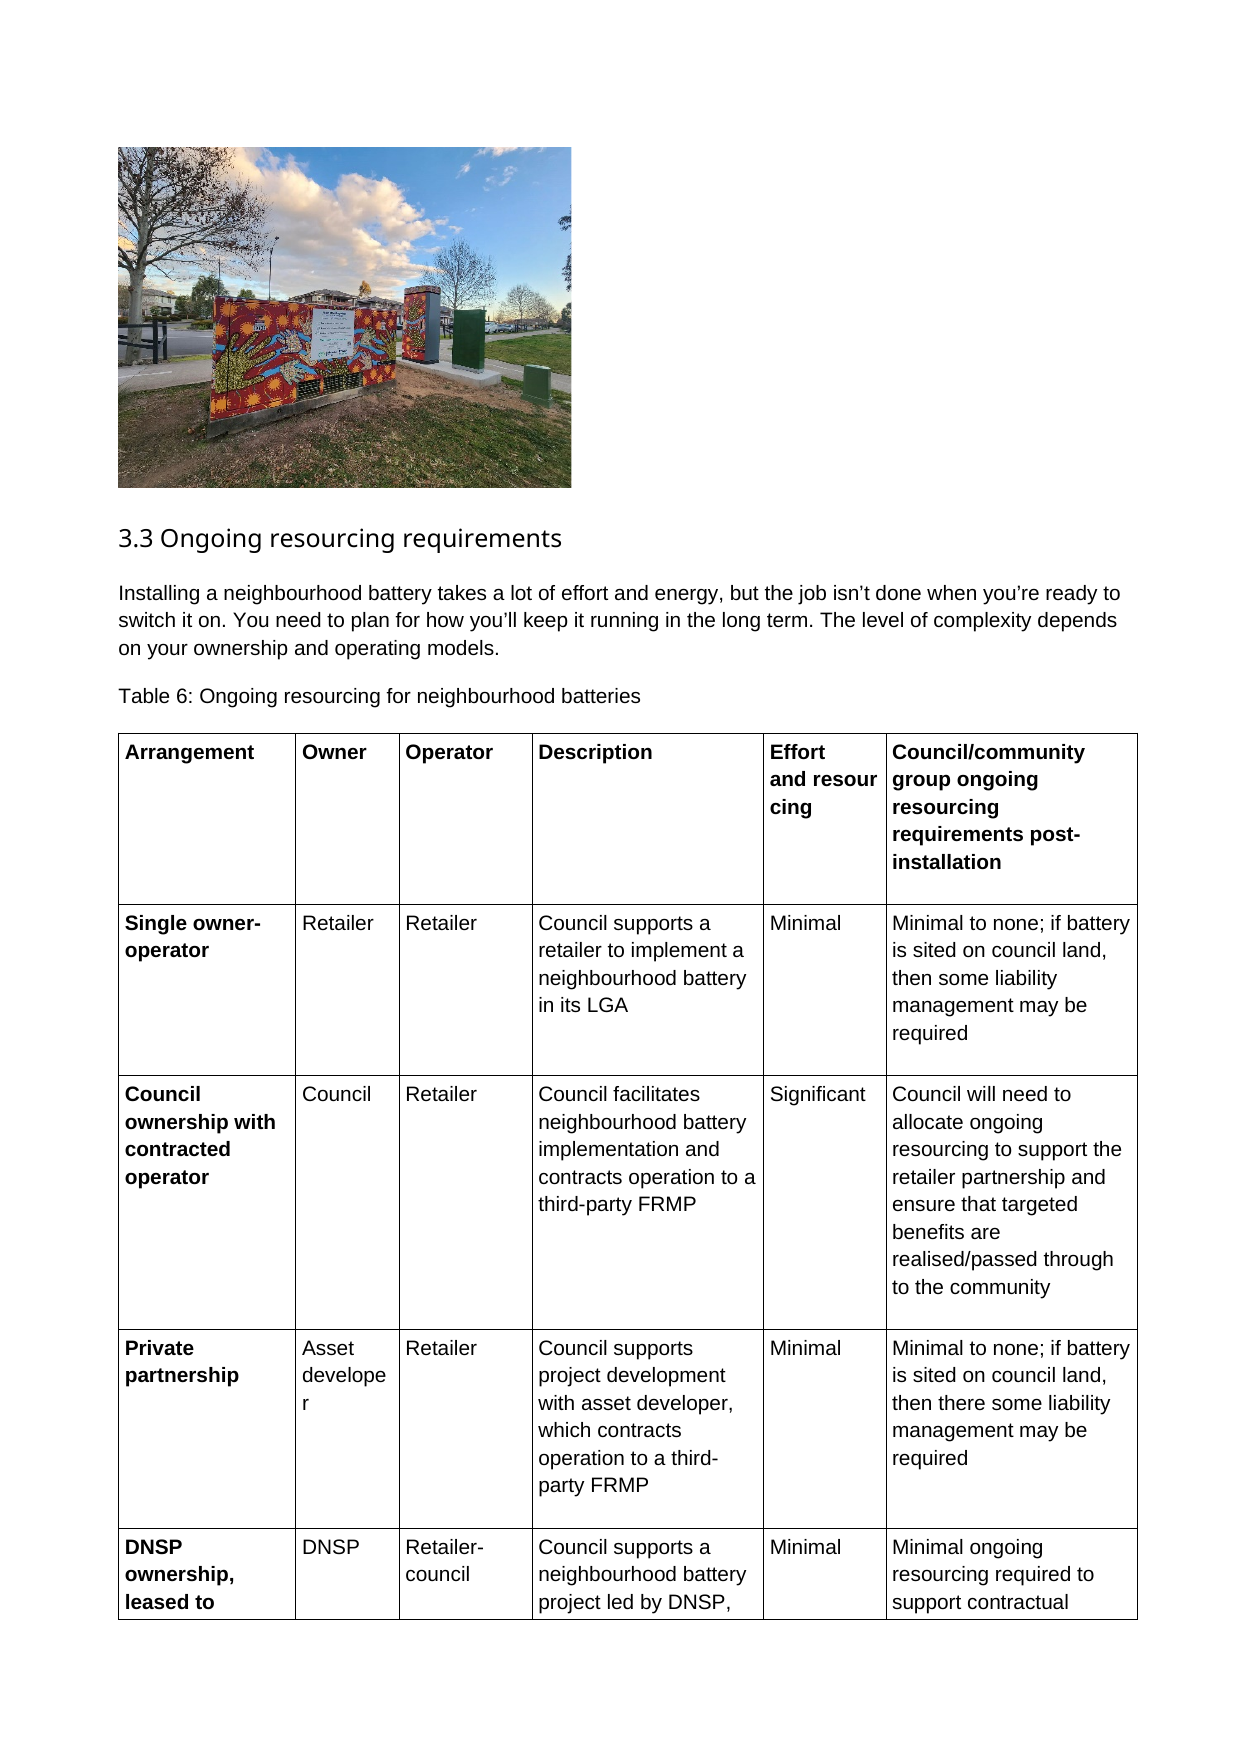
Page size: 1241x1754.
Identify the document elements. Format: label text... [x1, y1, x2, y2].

table_cell Minimal [764, 905, 886, 1075]
table_cell Council supports project development with asset developer, which contracts operation to a third-party FRMP [533, 1330, 763, 1527]
table_cell Retailer [400, 1076, 532, 1329]
table_cell Minimal to none; if battery is sited on council land, then some liability management may be required [887, 905, 1137, 1075]
table_cell Council supports a retailer to implement a neighbourhood battery in its LGA [533, 905, 763, 1075]
table_cell Council will need to allocate ongoing resourcing to support the retailer partnership and ensure that targeted benefits are realised/passed through to the community [887, 1076, 1137, 1329]
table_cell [119, 1529, 295, 1619]
table_cell Council ownership with contracted operator [119, 1076, 295, 1329]
table_header Arrangement [119, 734, 295, 904]
table_cell Retailer [400, 1330, 532, 1527]
table_header Effort and resourcing [764, 734, 886, 904]
table_header Council/community group ongoing resourcing requirements post-installation [887, 734, 1137, 904]
table_header Description [533, 734, 763, 904]
table_cell Significant [764, 1076, 886, 1329]
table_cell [887, 1529, 1137, 1619]
table_header Owner [296, 734, 399, 904]
table_cell Retailer [400, 905, 532, 1075]
table_cell DNSP [296, 1529, 399, 1619]
table_cell Minimal [764, 1330, 886, 1527]
table_cell Council facilitates neighbourhood battery implementation and contracts operation to a third-party FRMP [533, 1076, 763, 1329]
table_header Operator [400, 734, 532, 904]
table_cell Private partnership [119, 1330, 295, 1527]
picture [118, 147, 572, 488]
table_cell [533, 1529, 763, 1619]
text Installing a neighbourhood battery takes a lot of effort and energy, but the job isn’t done when you’re ready to switch it on. You need to plan for how you’ll keep it running in the long term. The level of complexity depends on your ownership and operating models. [118, 581, 1137, 660]
table_cell Asset developer [296, 1330, 399, 1527]
table_cell Minimal to none; if battery is sited on council land, then there some liability management may be required [887, 1330, 1137, 1527]
text Table 6: Ongoing resourcing for neighbourhood batteries [118, 684, 1137, 708]
table_cell Council [296, 1076, 399, 1329]
table_cell Minimal [764, 1529, 886, 1619]
subtitle 3.3 Ongoing resourcing requirements [118, 521, 1137, 555]
table_cell Single owner-operator [119, 905, 295, 1075]
table_cell Retailer-council partnership [400, 1529, 532, 1619]
table_cell Retailer [296, 905, 399, 1075]
